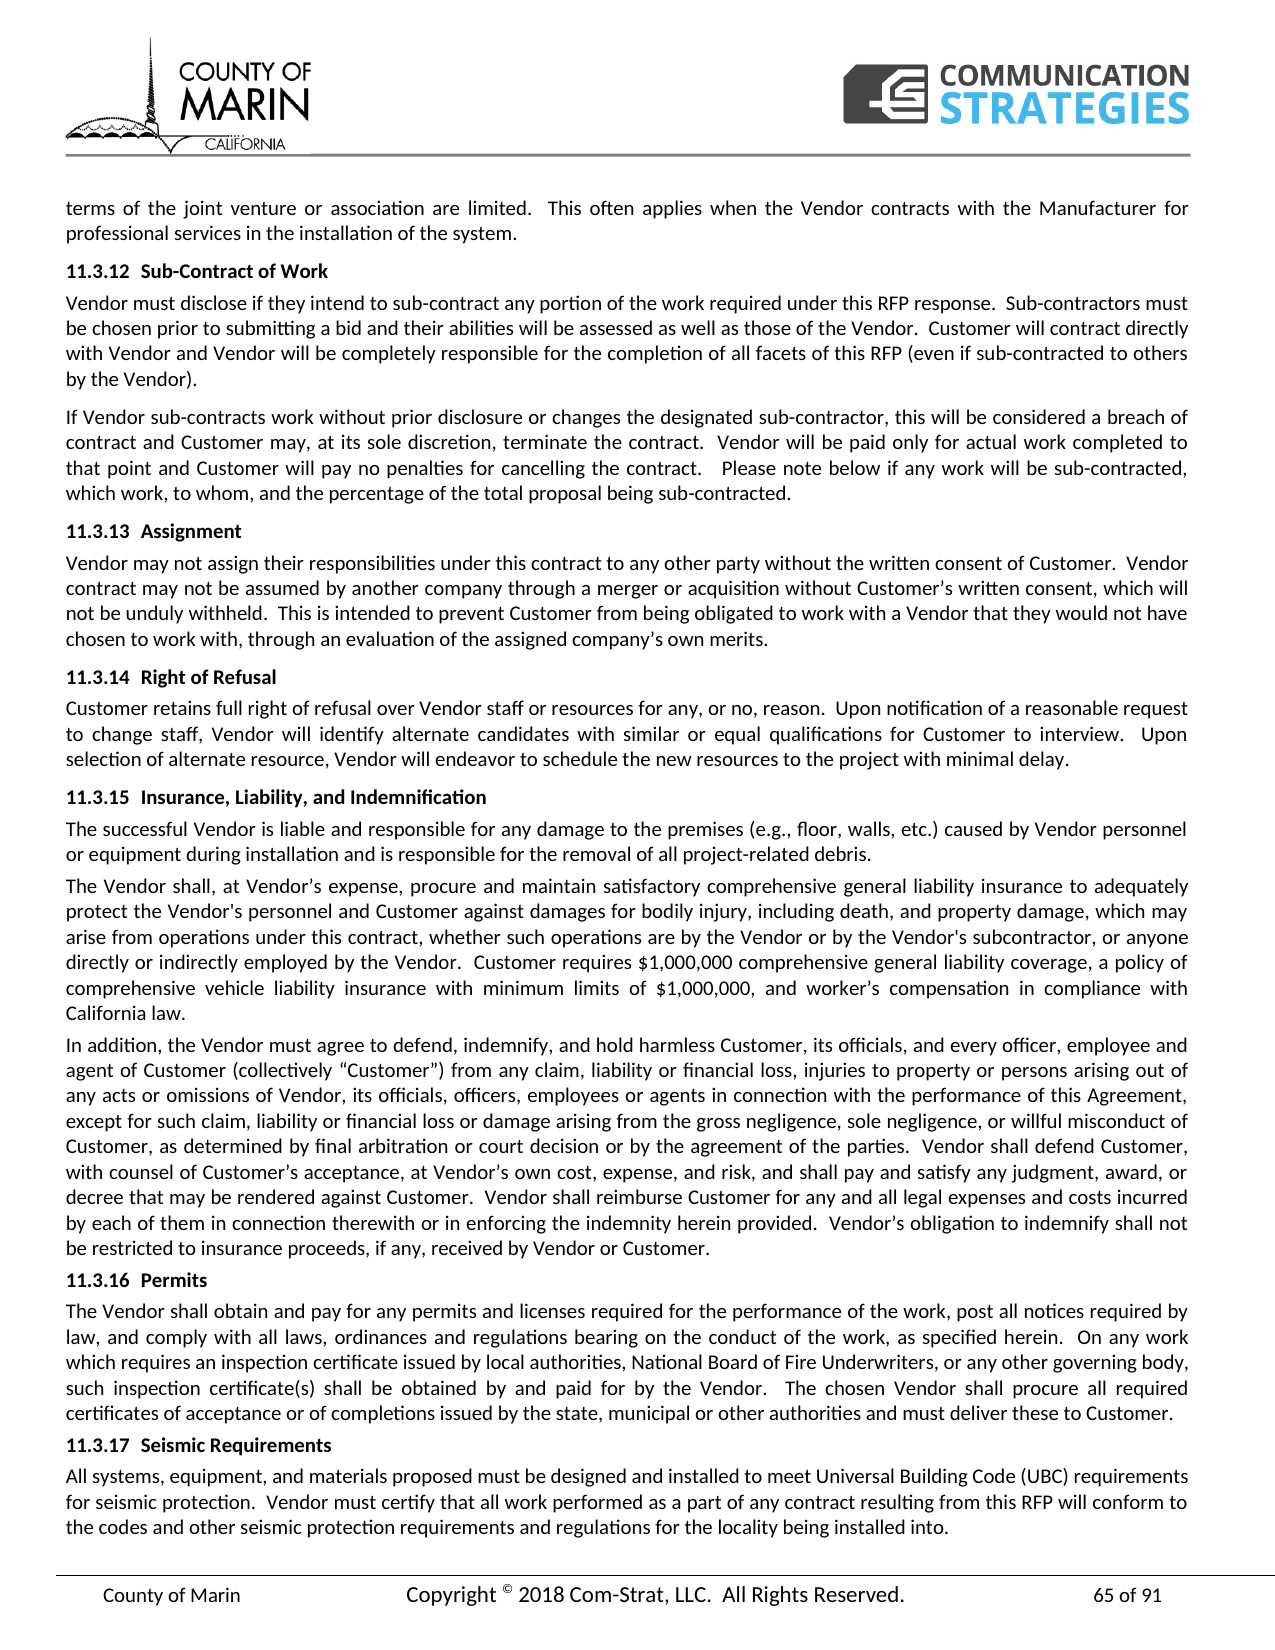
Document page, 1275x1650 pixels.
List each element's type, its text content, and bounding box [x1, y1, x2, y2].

text Vendor may not assign their responsibilities under this contract to any other party without the written consent of Customer. Vendor contract may not be assumed by another company through a merger or acquisition without Customer’s written consent, which will not be unduly withheld. This is intended to prevent Customer from being obligated to work with a Vendor that they would not have chosen to work with, through an evaluation of the assigned company’s own merits. [66, 550, 1191, 651]
subtitle Sub-Contract of Work [66, 258, 1191, 283]
list The Vendor shall, at Vendor’s expense, procure and maintain satisfactory comprehensive general liability insurance to adequately protect the Vendor's personnel and Customer against damages for bodily injury, including death, and property damage, which may arise from operations under this contract, whether such operations are by the Vendor or by the Vendor's subcontractor, or anyone directly or indirectly employed by the Vendor. Customer requires $1,000,000 comprehensive general liability coverage, a policy of comprehensive vehicle liability insurance with minimum limits of $1,000,000, and worker’s compensation in compliance with California law. [66, 873, 1191, 1026]
list All systems, equipment, and materials proposed must be designed and installed to meet Universal Building Code (UBC) requirements for seismic protection. Vendor must certify that all work performed as a part of any contract resulting from this RFP will conform to the codes and other seismic protection requirements and regulations for the locality being installed into. [66, 1463, 1191, 1540]
list The Vendor shall obtain and pay for any permits and licenses required for the performance of the work, post all notices required by law, and comply with all laws, ordinances and regulations bearing on the conduct of the work, as specified herein. On any work which requires an inspection certificate issued by local authorities, National Board of Fire Underwriters, or any other governing body, such inspection certificate(s) shall be obtained by and paid for by the Vendor. The chosen Vendor shall procure all required certificates of acceptance or of completions issued by the state, municipal or other authorities and must deliver these to Customer. [66, 1298, 1191, 1426]
picture [841, 62, 1191, 126]
subtitle Insurance, Liability, and Indemnification [66, 784, 1191, 810]
list In addition, the Vendor must agree to defend, indemnify, and hold harmless Customer, its officials, and every officer, employee and agent of Customer (collectively “Customer”) from any claim, liability or financial loss, injuries to property or persons arising out of any acts or omissions of Vendor, its officials, officers, employees or agents in connection with the performance of this Agreement, except for such claim, liability or financial loss or damage arising from the gross negligence, sole negligence, or willful misconduct of Customer, as determined by final arbitration or court decision or by the agreement of the parties. Vendor shall defend Customer, with counsel of Customer’s acceptance, at Vendor’s own cost, expense, and risk, and shall pay and satisfy any judgment, award, or decree that may be rendered against Customer. Vendor shall reimburse Customer for any and all legal expenses and costs incurred by each of them in connection therewith or in enforcing the indemnity herein provided. Vendor’s obligation to indemnify shall not be restricted to insurance proceeds, if any, received by Vendor or Customer. [66, 1032, 1191, 1261]
picture [65, 37, 311, 154]
list The successful Vendor is liable and responsible for any damage to the premises (e.g., floor, walls, etc.) caused by Vendor personnel or equipment during installation and is responsible for the removal of all project-related debris. [66, 816, 1191, 867]
subtitle Permits [66, 1267, 1191, 1292]
subtitle Assignment [66, 518, 1191, 543]
subtitle Seismic Requirements [66, 1432, 1191, 1457]
text Customer retains full right of refusal over Vendor staff or resources for any, or no, reason. Upon notification of a reasonable request to change staff, Vendor will identify alternate candidates with similar or equal qualifications for Customer to interview. Upon selection of alternate resource, Vendor will endeavor to schedule the new resources to the project with minimal delay. [66, 696, 1191, 772]
text If Vendor sub-contracts work without prior disclosure or changes the designated sub-contractor, this will be considered a breach of contract and Customer may, at its sole discretion, terminate the contract. Vendor will be paid only for actual work completed to that point and Customer will pay no penalties for cancelling the contract. Please note below if any work will be sub-contracted, which work, to whom, and the percentage of the total proposal being sub-contracted. [66, 404, 1191, 506]
subtitle Right of Refusal [66, 664, 1191, 689]
text Vendor must disclose if they intend to sub-contract any portion of the work required under this RFP response. Sub-contractors must be chosen prior to submitting a bid and their abilities will be assessed as well as those of the Vendor. Customer will contract directly with Vendor and Vendor will be completely responsible for the completion of all facets of this RFP (even if sub-contracted to others by the Vendor). [66, 290, 1191, 391]
